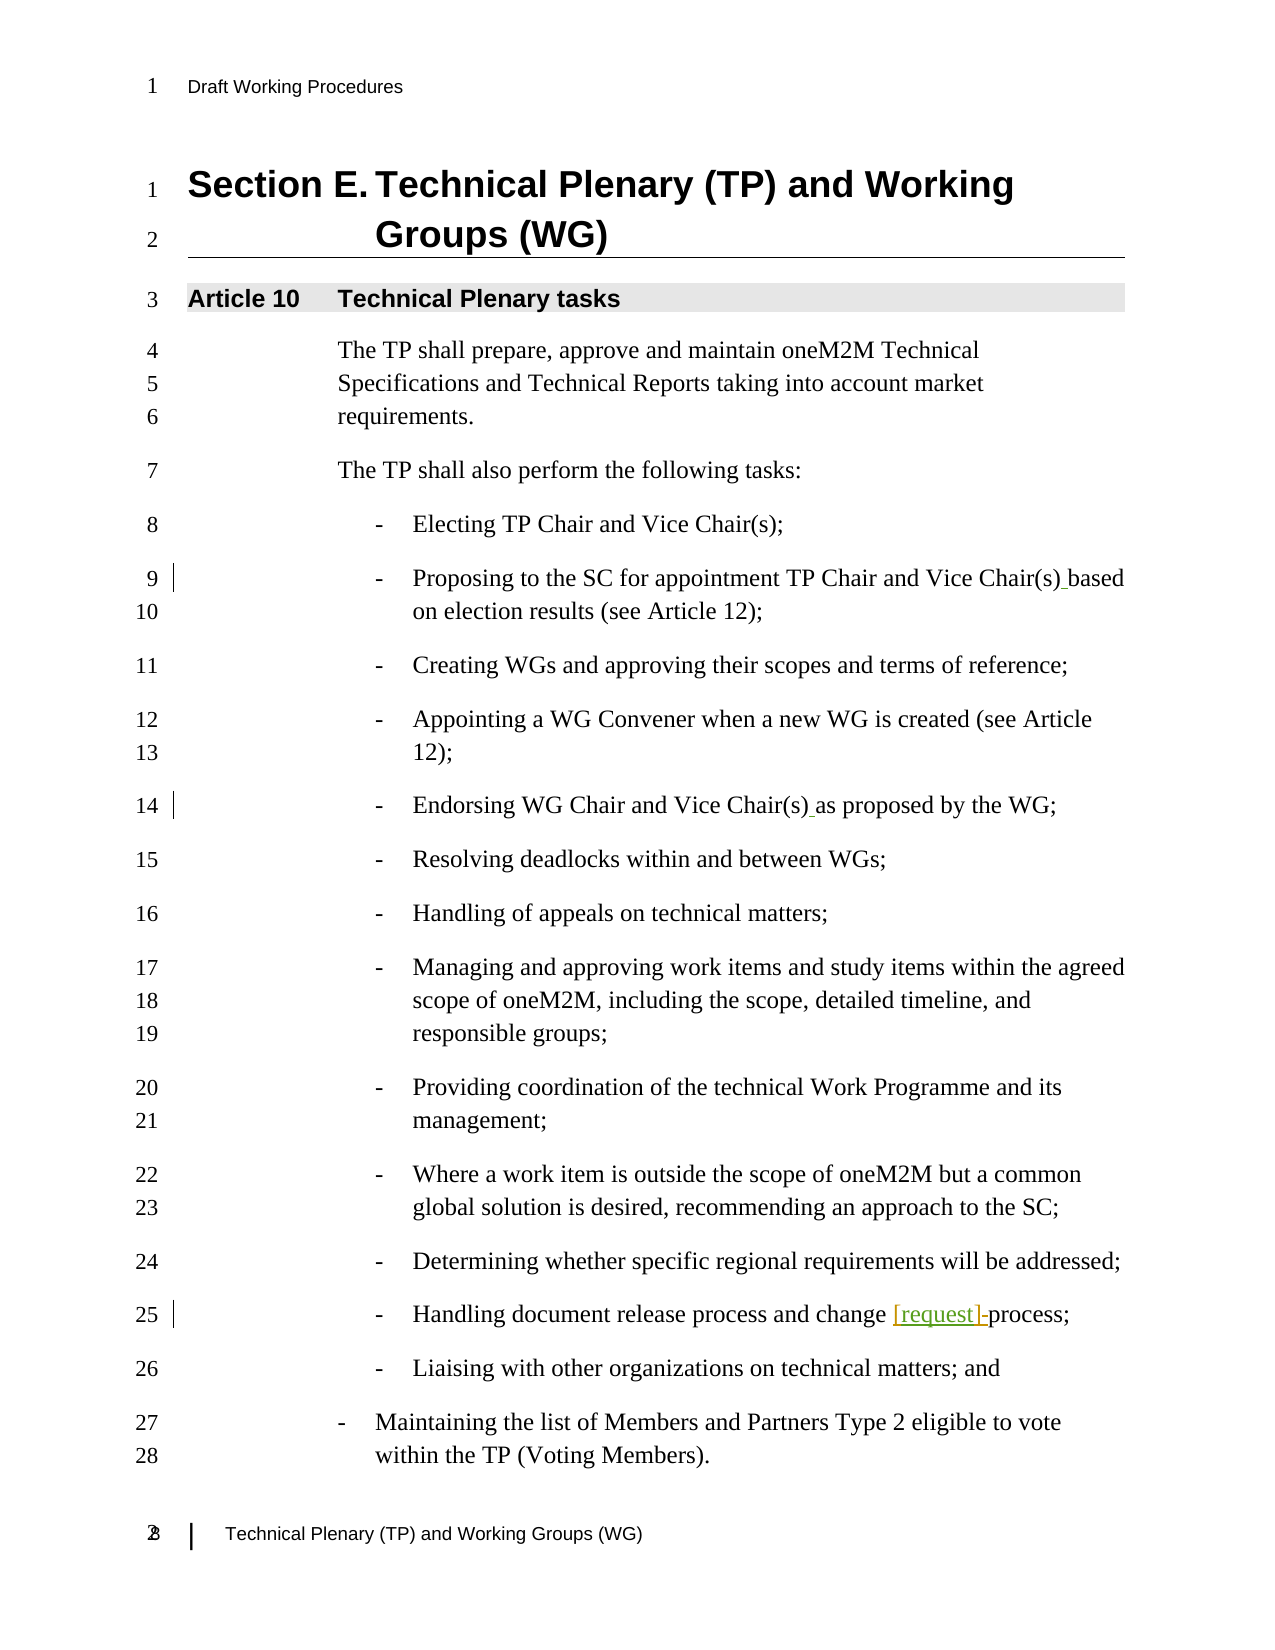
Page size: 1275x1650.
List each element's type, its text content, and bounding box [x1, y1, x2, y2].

text The TP shall prepare, approve and maintain oneM2M Technical Specifications and Technical Reports taking into account market requirements. [337, 335, 1125, 430]
list Maintaining the list of Members and Partners Type 2 eligible to vote within the TP (Voting Members). [337, 1407, 1125, 1469]
list Endorsing WG Chair and Vice Chair(s)as proposed by the WG; [375, 791, 1125, 819]
subtitle Technical Plenary (TP) and Working Groups (WG) [187, 162, 1125, 258]
list Handling of appeals on technical matters; [375, 898, 1125, 927]
list Providing coordination of the technical Work Programme and its management; [375, 1072, 1125, 1134]
list Handling document release process and change process; [375, 1299, 1125, 1328]
text The TP shall also perform the following tasks: [337, 455, 1125, 484]
list Where a work item is outside the scope of oneM2M but a common global solution is desired, recommending an approach to the SC; [375, 1159, 1125, 1221]
list Liaising with other organizations on technical matters; and [375, 1353, 1125, 1382]
list Determining whether specific regional requirements will be addressed; [375, 1246, 1125, 1274]
list Proposing to the SC for appointment TP Chair and Vice Chair(s)based on election results (see Article 12); [375, 563, 1125, 625]
list Appointing a WG Convener when a new WG is created (see Article 12); [375, 704, 1125, 765]
list Electing TP Chair and Vice Chair(s); [375, 509, 1125, 538]
list Managing and approving work items and study items within the agreed scope of oneM2M, including the scope, detailed timeline, and responsible groups; [375, 952, 1125, 1047]
list Creating WGs and approving their scopes and terms of reference; [375, 650, 1125, 678]
text Technical Plenary tasks [187, 283, 1125, 312]
list Resolving deadlocks within and between WGs; [375, 844, 1125, 873]
